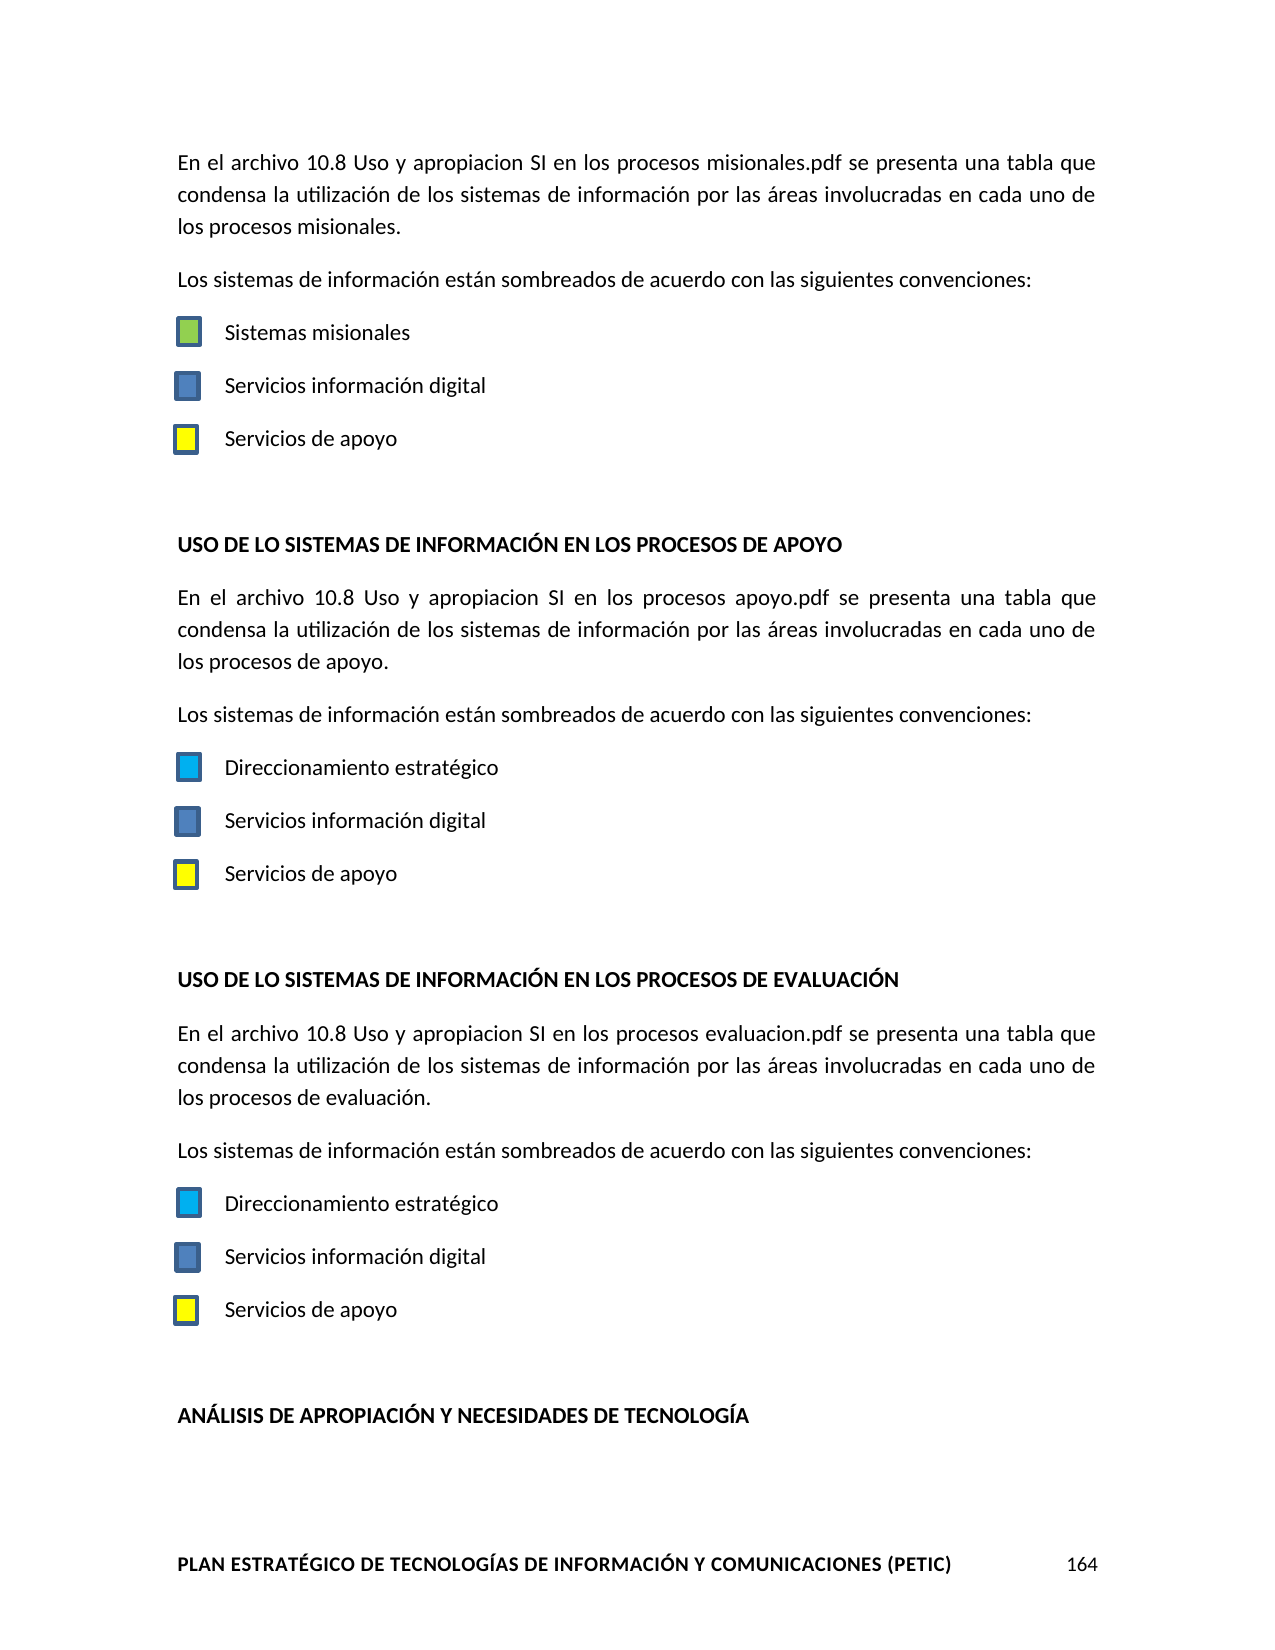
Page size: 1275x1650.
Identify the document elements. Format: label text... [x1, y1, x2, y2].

text ANÁLISIS DE APROPIACIÓN Y NECESIDADES DE TECNOLOGÍA [177, 1401, 1098, 1429]
text Servicios información digital [201, 1242, 1098, 1270]
text Direccionamiento estratégico [202, 753, 1098, 782]
text Servicios información digital [201, 371, 1098, 399]
text Servicios de apoyo [199, 424, 1098, 452]
text En el archivo 10.8 Uso y apropiacion SI en los procesos evaluacion.pdf se presenta una tabla que condensa la utilización de los sistemas de información por las áreas involucradas en cada uno de los procesos de evaluación. [177, 1019, 1098, 1111]
text USO DE LO SISTEMAS DE INFORMACIÓN EN LOS PROCESOS DE APOYO [177, 530, 1098, 558]
text USO DE LO SISTEMAS DE INFORMACIÓN EN LOS PROCESOS DE EVALUACIÓN [177, 966, 1098, 994]
text Los sistemas de información están sombreados de acuerdo con las siguientes convenciones: [177, 1136, 1098, 1164]
text Servicios de apoyo [199, 1295, 1098, 1323]
text Los sistemas de información están sombreados de acuerdo con las siguientes convenciones: [177, 701, 1098, 728]
text En el archivo 10.8 Uso y apropiacion SI en los procesos misionales.pdf se presenta una tabla que condensa la utilización de los sistemas de información por las áreas involucradas en cada uno de los procesos misionales. [177, 148, 1098, 240]
text Servicios información digital [201, 807, 1098, 834]
text Servicios de apoyo [199, 859, 1098, 888]
text En el archivo 10.8 Uso y apropiacion SI en los procesos apoyo.pdf se presenta una tabla que condensa la utilización de los sistemas de información por las áreas involucradas en cada uno de los procesos de apoyo. [177, 583, 1098, 676]
text Direccionamiento estratégico [202, 1189, 1098, 1217]
text Sistemas misionales [202, 318, 1098, 346]
text Los sistemas de información están sombreados de acuerdo con las siguientes convenciones: [177, 265, 1098, 293]
